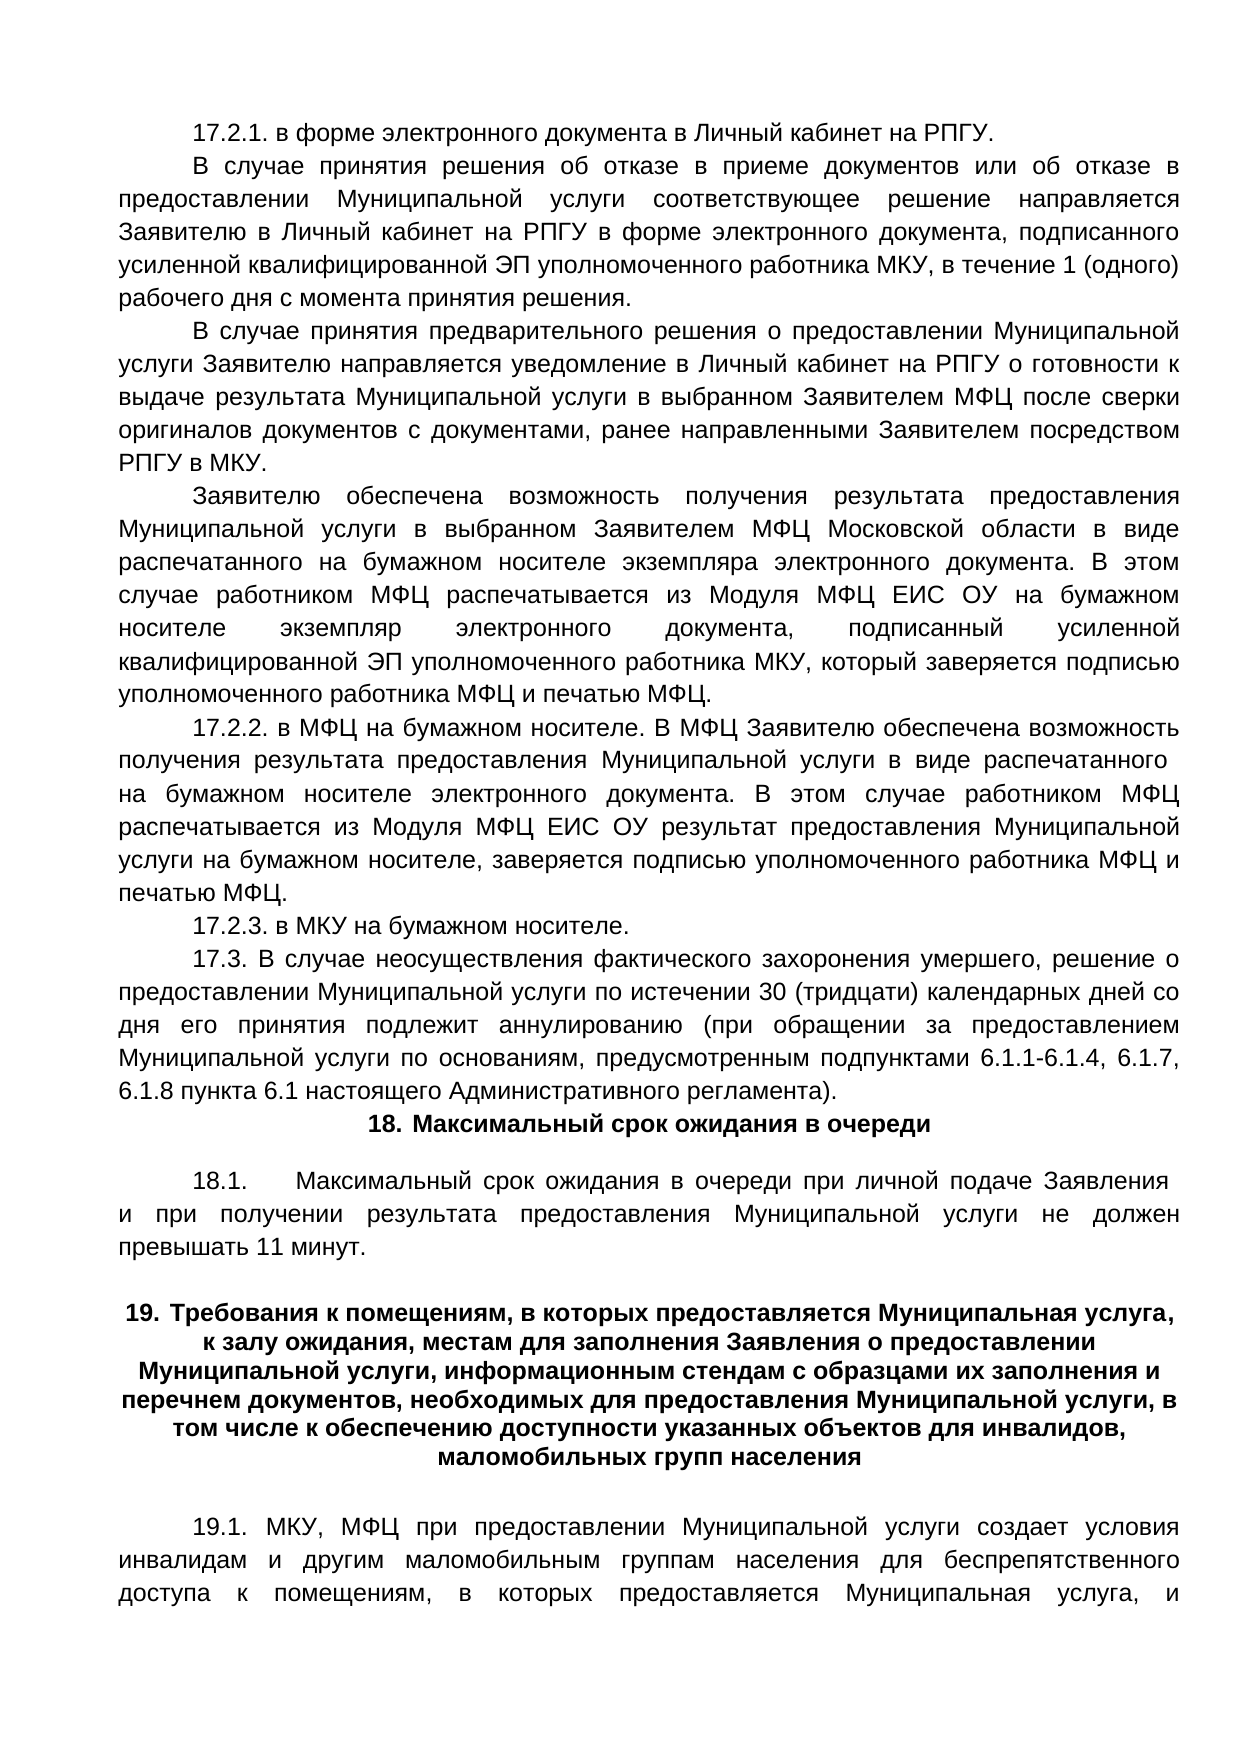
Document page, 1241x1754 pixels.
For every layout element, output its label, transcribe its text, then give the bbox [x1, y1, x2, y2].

list 17.2.3. в МКУ на бумажном носителе. [118, 911, 1181, 939]
list 19. Требования к помещениям, в которых предоставляется Муниципальная услуга, к залу ожидания, местам для заполнения Заявления о предоставлении Муниципальной услуги, информационным стендам с образцами их заполнения и перечнем документов, необходимых для предоставления Муниципальной услуги, в том числе к обеспечению доступности указанных объектов для инвалидов, маломобильных групп населения [118, 1298, 1181, 1471]
list 18.1. Максимальный срок ожидания в очереди при личной подаче Заявления и при получении результата предоставления Муниципальной услуги не должен превышать 11 минут. [118, 1166, 1181, 1261]
list 17.2.2. в МФЦ на бумажном носителе. В МФЦ Заявителю обеспечена возможность получения результата предоставления Муниципальной услуги в виде распечатанного на бумажном носителе электронного документа. В этом случае работником МФЦ распечатывается из Модуля МФЦ ЕИС ОУ результат предоставления Муниципальной услуги на бумажном носителе, заверяется подписью уполномоченного работника МФЦ и печатью МФЦ. [118, 712, 1181, 906]
list В случае принятия предварительного решения о предоставлении Муниципальной услуги Заявителю направляется уведомление в Личный кабинет на РПГУ о готовности к выдаче результата Муниципальной услуги в выбранном Заявителем МФЦ после сверки оригиналов документов с документами, ранее направленными Заявителем посредством РПГУ в МКУ. [118, 316, 1181, 477]
list В случае принятия решения об отказе в приеме документов или об отказе в предоставлении Муниципальной услуги соответствующее решение направляется Заявителю в Личный кабинет на РПГУ в форме электронного документа, подписанного усиленной квалифицированной ЭП уполномоченного работника МКУ, в течение 1 (одного) рабочего дня с момента принятия решения. [118, 151, 1181, 312]
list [118, 1512, 1181, 1607]
list 18. Максимальный срок ожидания в очереди [118, 1109, 1181, 1137]
list 17.3. В случае неосуществления фактического захоронения умершего, решение о предоставлении Муниципальной услуги по истечении 30 (тридцати) календарных дней со дня его принятия подлежит аннулированию (при обращении за предоставлением Муниципальной услуги по основаниям, предусмотренным подпунктами 6.1.1-6.1.4, 6.1.7, 6.1.8 пункта 6.1 настоящего Административного регламента). [118, 944, 1181, 1104]
list Заявителю обеспечена возможность получения результата предоставления Муниципальной услуги в выбранном Заявителем МФЦ Московской области в виде распечатанного на бумажном носителе экземпляра электронного документа. В этом случае работником МФЦ распечатывается из Модуля МФЦ ЕИС ОУ на бумажном носителе экземпляр электронного документа, подписанный усиленной квалифицированной ЭП уполномоченного работника МКУ, который заверяется подписью уполномоченного работника МФЦ и печатью МФЦ. [118, 481, 1181, 708]
list 17.2.1. в форме электронного документа в Личный кабинет на РПГУ. [118, 118, 1181, 147]
